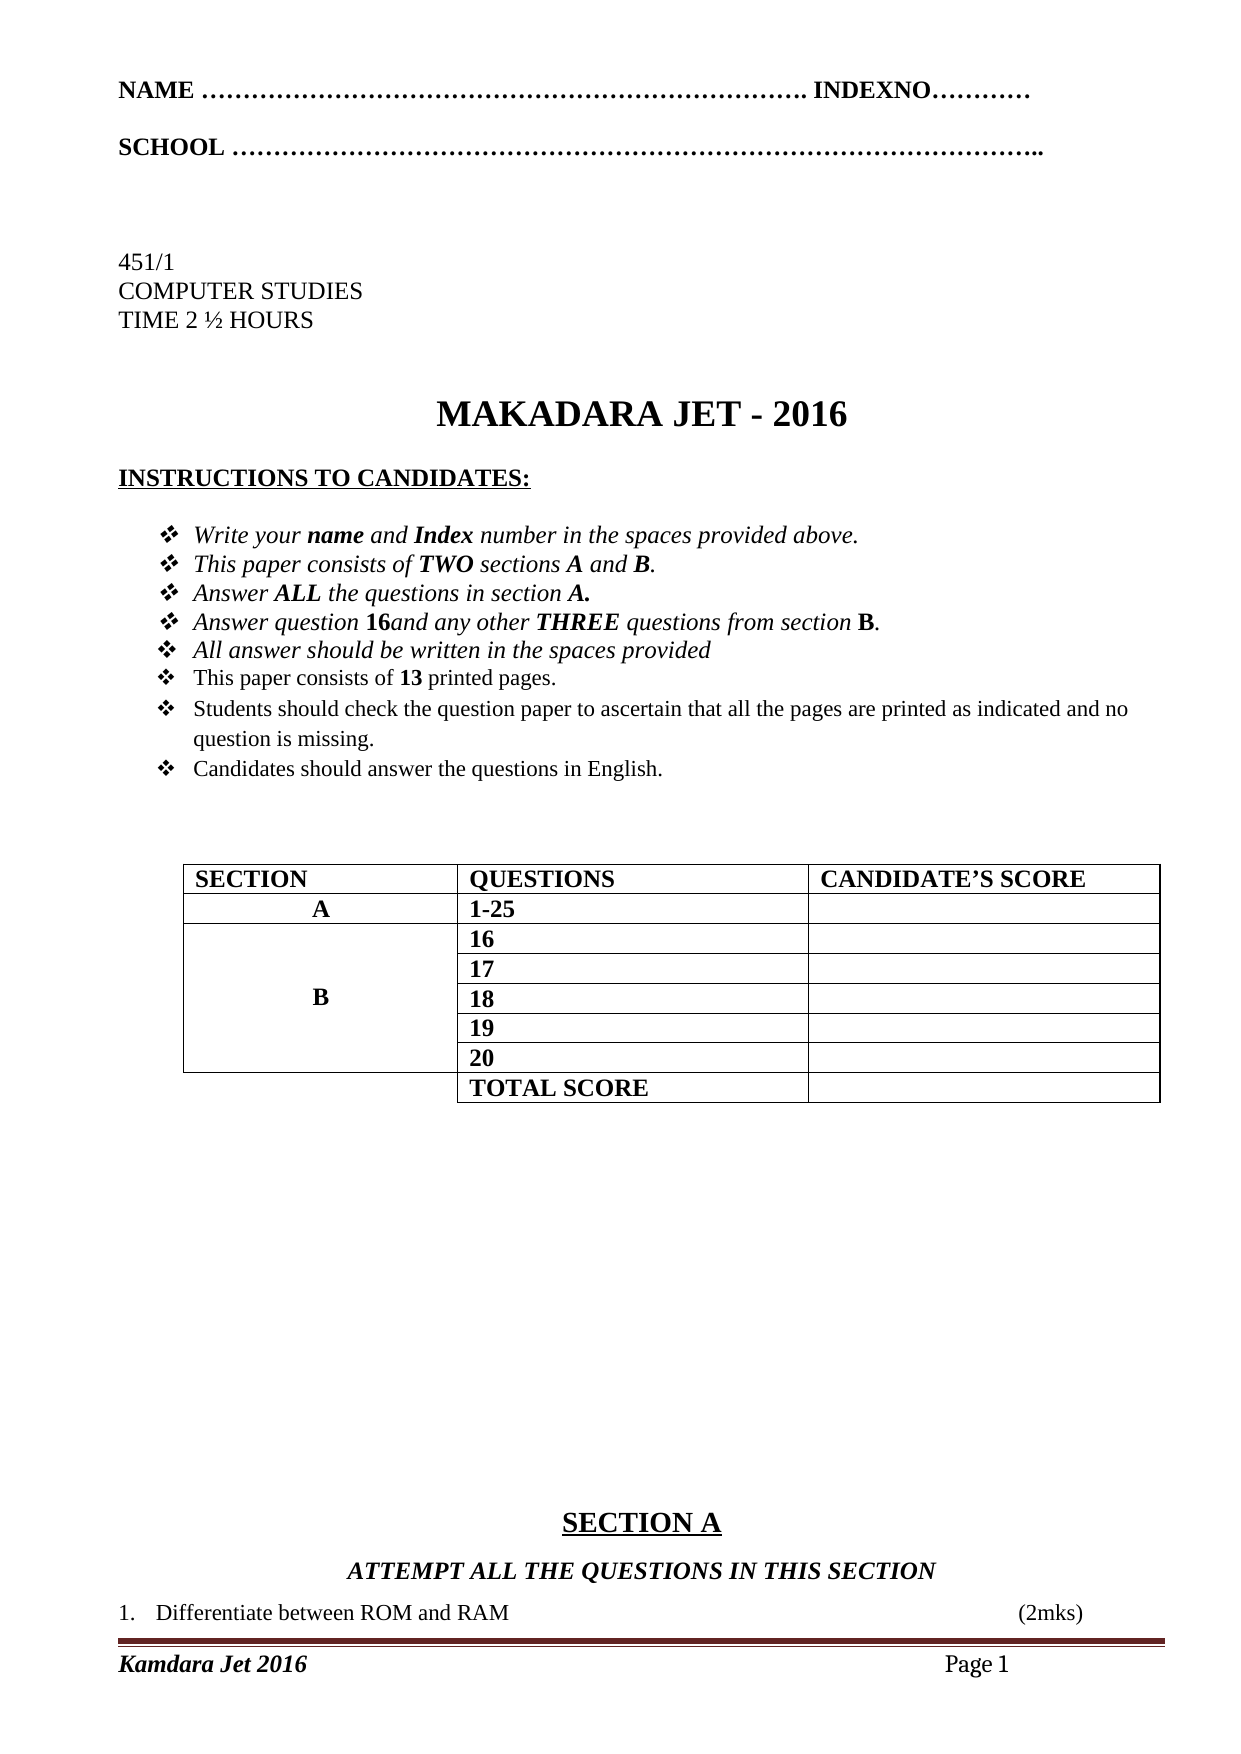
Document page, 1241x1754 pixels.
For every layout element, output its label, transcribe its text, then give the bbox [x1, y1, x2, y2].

table_cell [809, 1073, 1159, 1102]
list This paper consists of 13 printed pages. [156, 664, 1165, 691]
table_cell [809, 894, 1159, 923]
table_cell [809, 1014, 1159, 1042]
list Write your name and Index number in the spaces provided above. [156, 521, 1165, 549]
text TIME 2 ½ HOURS [118, 305, 1165, 334]
text SCHOOL …………………………………………………………………………………….. [118, 132, 1165, 161]
table_cell B [184, 924, 457, 1072]
list All answer should be written in the spaces provided [156, 636, 1165, 664]
table_cell [809, 1043, 1159, 1072]
table_cell [809, 924, 1159, 953]
text COMPUTER STUDIES [118, 276, 1165, 305]
table_cell 17 [458, 954, 808, 983]
table_cell TOTAL SCORE [458, 1073, 808, 1102]
text INSTRUCTIONS TO CANDIDATES: [118, 463, 1165, 492]
list Students should check the question paper to ascertain that all the pages are printed as indicated and no question is missing. [156, 694, 1165, 751]
table_header QUESTIONS [458, 865, 808, 893]
text ATTEMPT ALL THE QUESTIONS IN THIS SECTION [118, 1556, 1165, 1584]
table_cell 20 [458, 1043, 808, 1072]
text NAME ………………………………………………………………. INDEXNO………… [118, 75, 1165, 104]
list Candidates should answer the questions in English. [156, 755, 1165, 781]
text SECTION A [118, 1505, 1165, 1539]
table_cell 16 [458, 924, 808, 953]
text 451/1 [118, 247, 1165, 276]
list Differentiate between ROM and RAM (2mks) [118, 1599, 1165, 1625]
list Answer ALL the questions in section A. [156, 578, 1165, 607]
table_cell [809, 954, 1159, 983]
table_cell 19 [458, 1014, 808, 1042]
list This paper consists of TWO sections A and B. [156, 549, 1165, 578]
table_header CANDIDATE’S SCORE [809, 865, 1159, 893]
table_header SECTION [184, 865, 457, 893]
text MAKADARA JET - 2016 [118, 391, 1165, 434]
list Answer question 16and any other THREE questions from section B. [156, 607, 1165, 636]
table_cell 18 [458, 984, 808, 1012]
table_cell A [184, 894, 457, 923]
table_cell 1-25 [458, 894, 808, 923]
table_cell [809, 984, 1159, 1012]
